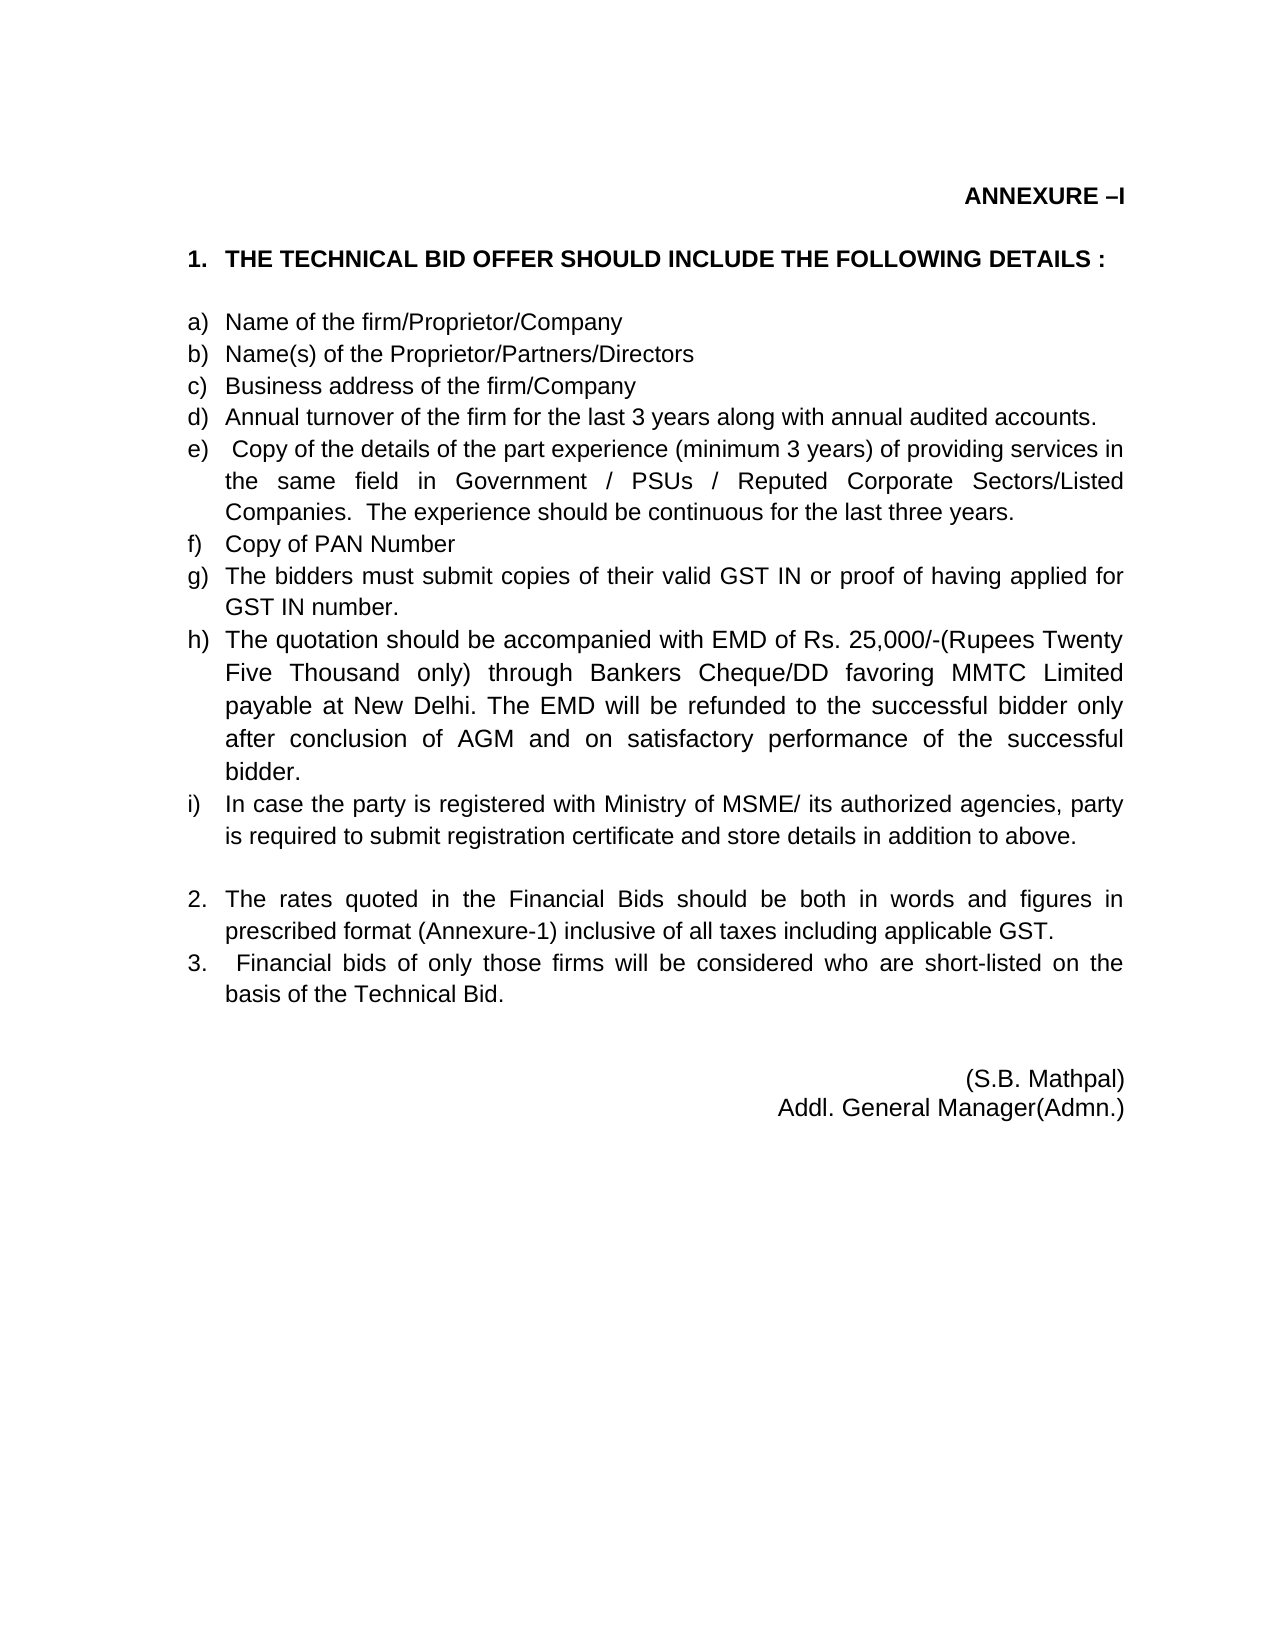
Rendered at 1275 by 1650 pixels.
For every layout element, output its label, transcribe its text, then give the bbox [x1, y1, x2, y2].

list The rates quoted in the Financial Bids should be both in words and figures in prescribed format (Annexure-1) inclusive of all taxes including applicable GST. [187, 885, 1125, 944]
list In case the party is registered with Ministry of MSME/ its authorized agencies, party is required to submit registration certificate and store details in addition to above. [187, 790, 1125, 849]
list Copy of PAN Number [187, 530, 1125, 558]
list Name(s) of the Proprietor/Partners/Directors [187, 340, 1125, 368]
list Name of the firm/Proprietor/Company [187, 308, 1125, 336]
list The quotation should be accompanied with EMD of Rs. 25,000/-(Rupees Twenty Five Thousand only) through Bankers Cheque/DD favoring MMTC Limited payable at New Delhi. The EMD will be refunded to the successful bidder only after conclusion of AGM and on satisfactory performance of the successful bidder. [187, 625, 1125, 786]
list Copy of the details of the part experience (minimum 3 years) of providing services in the same field in Government / PSUs / Reputed Corporate Sectors/Listed Companies. The experience should be continuous for the last three years. [187, 435, 1125, 526]
list ANNEXURE –I [225, 182, 1125, 209]
list Financial bids of only those firms will be considered who are short-listed on the basis of the Technical Bid. [187, 948, 1125, 1008]
list Business address of the firm/Company [187, 372, 1125, 399]
text Addl. General Manager(Admn.) [150, 1093, 1125, 1122]
list Annual turnover of the firm for the last 3 years along with annual audited accounts. [187, 403, 1125, 431]
list THE TECHNICAL BID OFFER SHOULD INCLUDE THE FOLLOWING DETAILS : [187, 245, 1125, 273]
list The bidders must submit copies of their valid GST IN or proof of having applied for GST IN number. [187, 562, 1125, 621]
text (S.B. Mathpal) [150, 1064, 1125, 1093]
